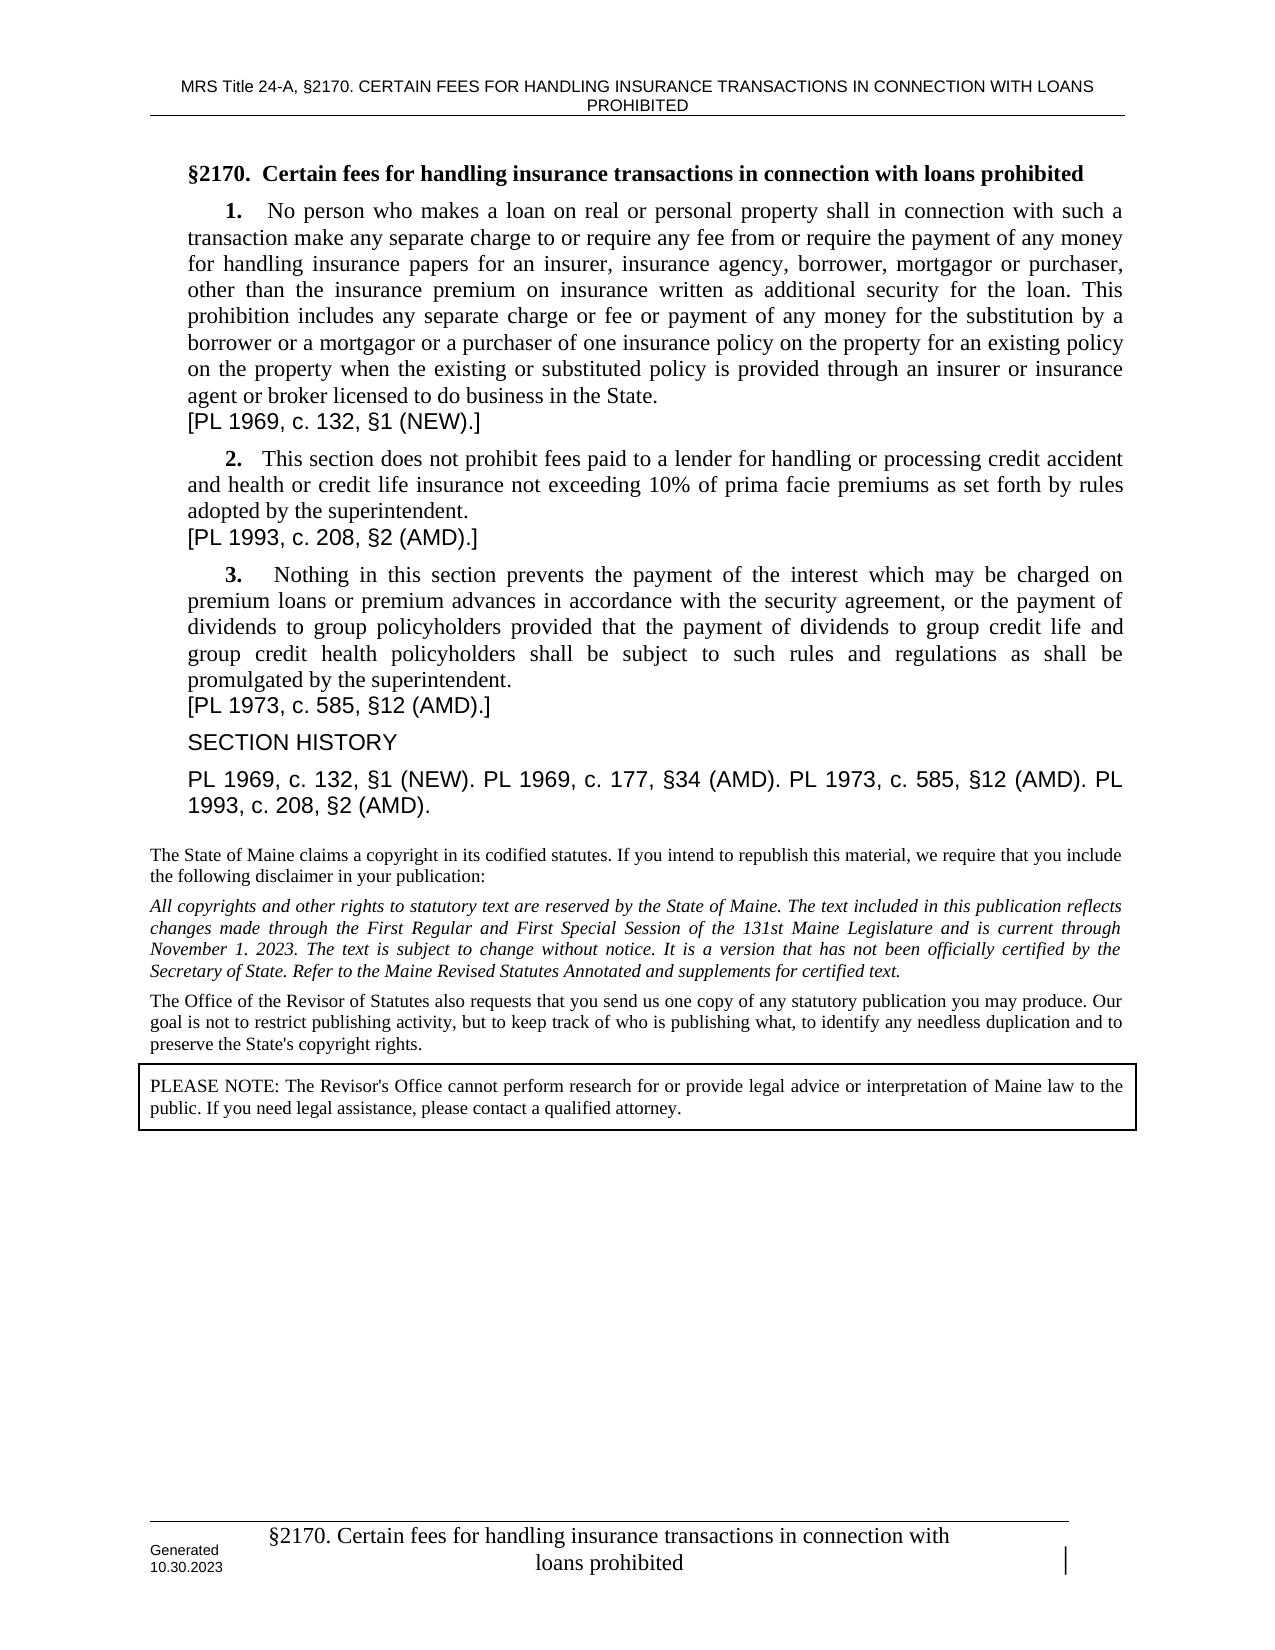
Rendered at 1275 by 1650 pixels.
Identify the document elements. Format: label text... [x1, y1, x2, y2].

text All copyrights and other rights to statutory text are reserved by the State of Maine. The text included in this publication reflects changes made through the First Regular and First Special Session of the 131st Maine Legislature and is current through November 1. 2023 . The text is subject to change without notice. It is a version that has not been officially certified by the Secretary of State. Refer to the Maine Revised Statutes Annotated and supplements for certified text. [150, 895, 1125, 981]
text SECTION HISTORY [187, 729, 1125, 756]
text 1. No person who makes a loan on real or personal property shall in connection with such a transaction make any separate charge to or require any fee from or require the payment of any money for handling insurance papers for an insurer, insurance agency, borrower, mortgagor or purchaser, other than the insurance premium on insurance written as additional security for the loan. This prohibition includes any separate charge or fee or payment of any money for the substitution by a borrower or a mortgagor or a purchaser of one insurance policy on the property for an existing policy on the property when the existing or substituted policy is provided through an insurer or insurance agent or broker licensed to do business in the State. [187, 197, 1125, 408]
text [PL 1973, c. 585, §12 (AMD).] [187, 692, 1125, 719]
text [PL 1993, c. 208, §2 (AMD).] [187, 524, 1125, 550]
text 2. This section does not prohibit fees paid to a lender for handling or processing credit accident and health or credit life insurance not exceeding 10% of prima facie premiums as set forth by rules adopted by the superintendent. [187, 445, 1125, 524]
text The Office of the Revisor of Statutes also requests that you send us one copy of any statutory publication you may produce. Our goal is not to restrict publishing activity, but to keep track of who is publishing what, to identify any needless duplication and to preserve the State's copyright rights. [150, 990, 1125, 1054]
text 3. Nothing in this section prevents the payment of the interest which may be charged on premium loans or premium advances in accordance with the security agreement, or the payment of dividends to group policyholders provided that the payment of dividends to group credit life and group credit health policyholders shall be subject to such rules and regulations as shall be promulgated by the superintendent. [187, 561, 1125, 692]
text [PL 1969, c. 132, §1 (NEW).] [187, 408, 1125, 434]
text The State of Maine claims a copyright in its codified statutes. If you intend to republish this material, we require that you include the following disclaimer in your publication: [150, 844, 1125, 887]
text §2170. Certain fees for handling insurance transactions in connection with loans prohibited [187, 160, 1125, 187]
text PL 1969, c. 132, §1 (NEW). PL 1969, c. 177, §34 (AMD). PL 1973, c. 585, §12 (AMD). PL 1993, c. 208, §2 (AMD). [187, 766, 1125, 819]
text PLEASE NOTE: The Revisor's Office cannot perform research for or provide legal advice or interpretation of Maine law to the public. If you need legal assistance, please contact a qualified attorney. [140, 1065, 1135, 1129]
